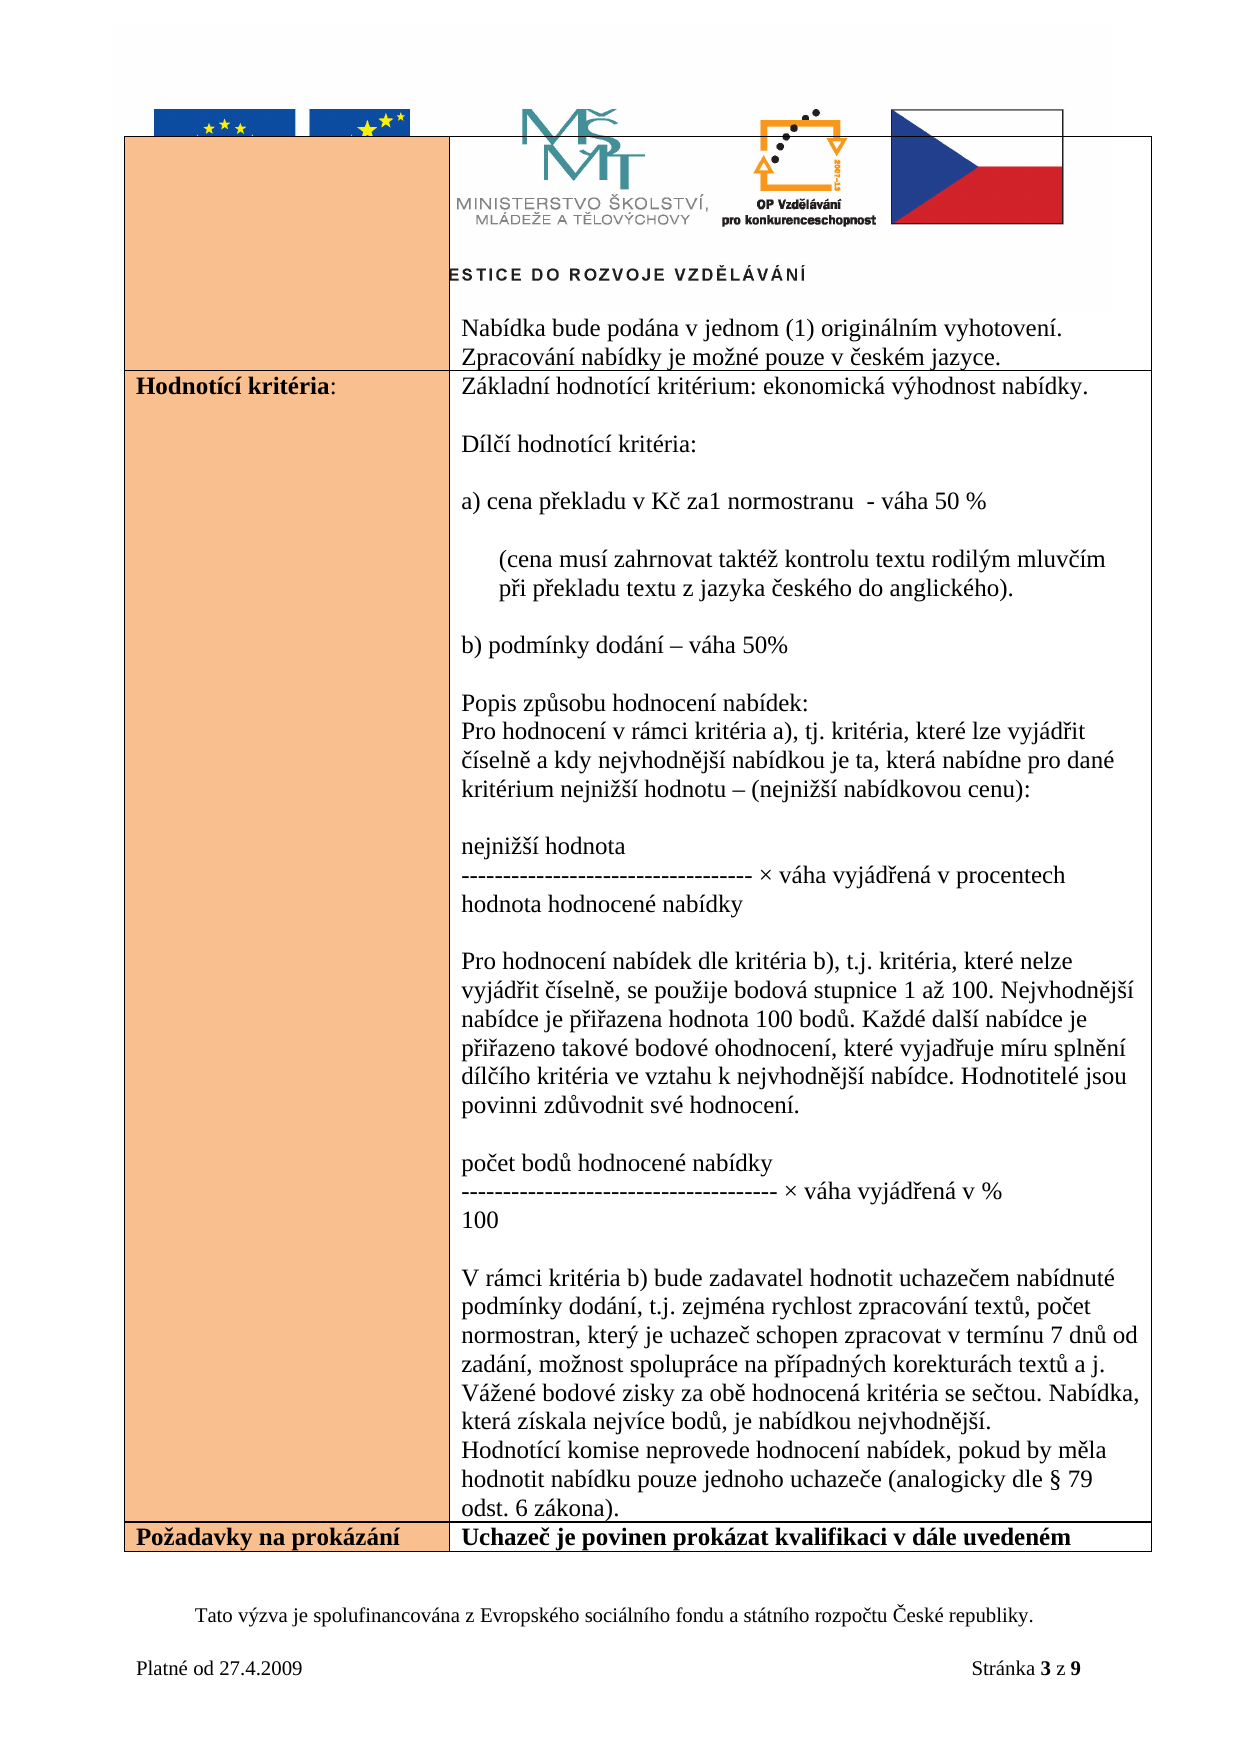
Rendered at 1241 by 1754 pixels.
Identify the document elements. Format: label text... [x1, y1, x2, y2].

table_cell Hodnotící kritéria: [125, 371, 449, 1521]
picture [106, 25, 1111, 313]
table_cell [450, 137, 1151, 370]
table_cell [125, 1523, 449, 1551]
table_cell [125, 137, 449, 370]
table_cell Základní hodnotící kritérium: ekonomická výhodnost nabídky. Dílčí hodnotící kritéria: a) cena překladu v Kč za1 normostranu - váha 50 % (cena musí zahrnovat taktéž kontrolu textu rodilým mluvčím při překladu textu z jazyka českého do anglického). b) podmínky dodání – váha 50% Popis způsobu hodnocení nabídek: Pro hodnocení v rámci kritéria a), tj. kritéria, které lze vyjádřit číselně a kdy nejvhodnější nabídkou je ta, která nabídne pro dané kritérium nejnižší hodnotu – (nejnižší nabídkovou cenu): nejnižší hodnota ----------------------------------- × váha vyjádřená v procentech hodnota hodnocené nabídky Pro hodnocení nabídek dle kritéria b), t.j. kritéria, které nelze vyjádřit číselně, se použije bodová stupnice 1 až 100. Nejvhodnější nabídce je přiřazena hodnota 100 bodů. Každé další nabídce je přiřazeno takové bodové ohodnocení, které vyjadřuje míru splnění dílčího kritéria ve vztahu k nejvhodnější nabídce. Hodnotitelé jsou povinni zdůvodnit své hodnocení. počet bodů hodnocené nabídky -------------------------------------- × váha vyjádřená v % 100 V rámci kritéria b) bude zadavatel hodnotit uchazečem nabídnuté podmínky dodání, t.j. zejména rychlost zpracování textů, počet normostran, který je uchazeč schopen zpracovat v termínu 7 dnů od zadání, možnost spolupráce na případných korekturách textů a j. Vážené bodové zisky za obě hodnocená kritéria se sečtou. Nabídka, která získala nejvíce bodů, je nabídkou nejvhodnější. Hodnotící komise neprovede hodnocení nabídek, pokud by měla hodnotit nabídku pouze jednoho uchazeče (analogicky dle § 79 odst. 6 zákona). [450, 371, 1151, 1521]
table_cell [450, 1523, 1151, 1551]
